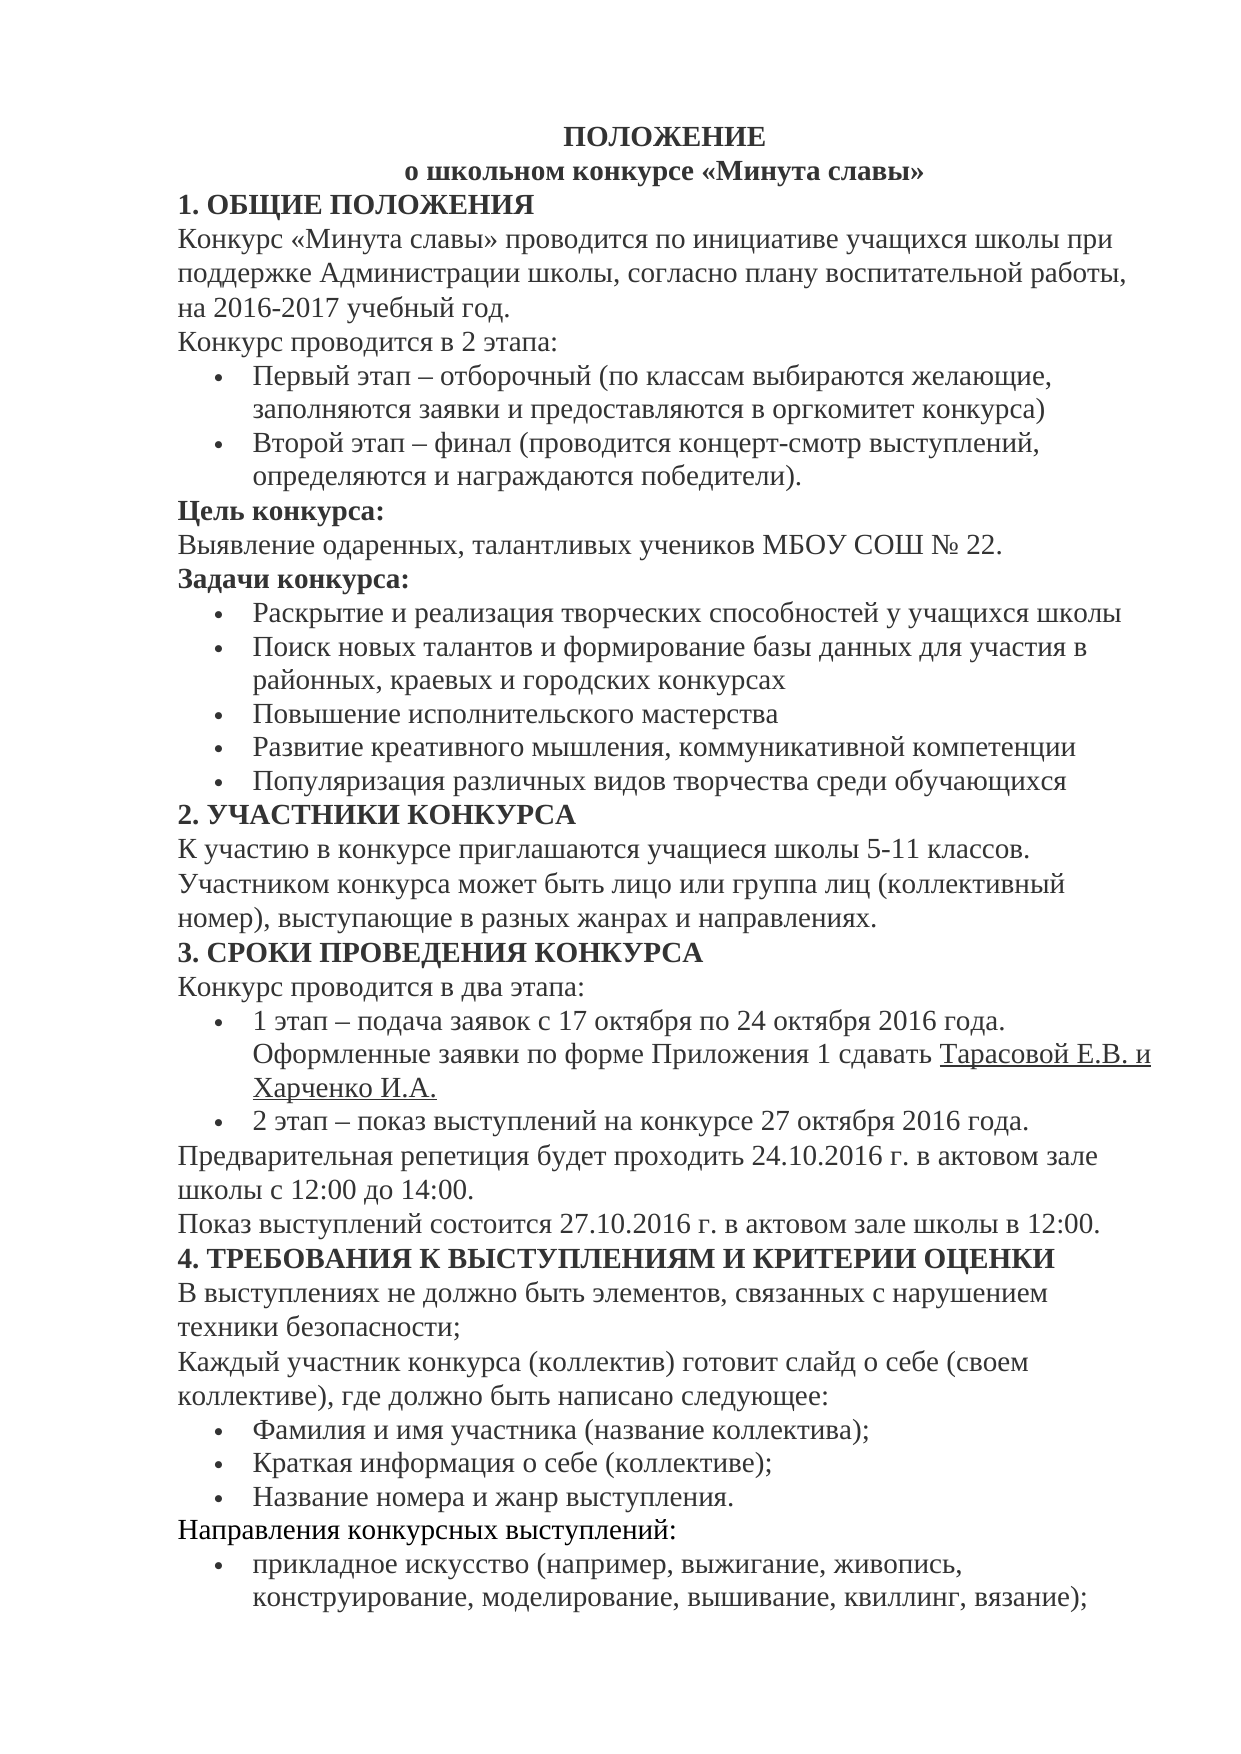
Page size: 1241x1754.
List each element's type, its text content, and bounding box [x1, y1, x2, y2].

text Участником конкурса может быть лицо или группа лиц (коллективный номер), выступающие в разных жанрах и направлениях. [177, 865, 1152, 934]
list Название номера и жанр выступления. [215, 1479, 1152, 1512]
text 3. СРОКИ ПРОВЕДЕНИЯ КОНКУРСА [177, 934, 1152, 968]
text о школьном конкурсе «Минута славы» [177, 152, 1152, 187]
text К участию в конкурсе приглашаются учащиеся школы 5-11 классов. [177, 831, 1152, 865]
text Предварительная репетиция будет проходить 24.10.2016 г. в актовом зале школы с 12:00 до 14:00. [177, 1137, 1152, 1206]
text Конкурс проводится в два этапа: [177, 968, 1152, 1003]
list Повышение исполнительского мастерства [215, 696, 1152, 729]
text 1. ОБЩИЕ ПОЛОЖЕНИЯ [177, 187, 1152, 220]
list Фамилия и имя участника (название коллектива); [215, 1412, 1152, 1445]
list 1 этап – подача заявок с 17 октября по 24 октября 2016 года. Оформленные заявки по форме Приложения 1 сдавать Тарасовой Е.В. и Харченко И.А. [215, 1003, 1152, 1103]
text 4. ТРЕБОВАНИЯ К ВЫСТУПЛЕНИЯМ И КРИТЕРИИ ОЦЕНКИ [177, 1240, 1152, 1274]
list Первый этап – отборочный (по классам выбираются желающие, заполняются заявки и предоставляются в оргкомитет конкурса) [215, 358, 1152, 425]
text Выявление одаренных, талантливых учеников МБОУ СОШ № 22. [177, 526, 1152, 561]
text В выступлениях не должно быть элементов, связанных с нарушением техники безопасности; [177, 1274, 1152, 1343]
list прикладное искусство (например, выжигание, живопись, конструирование, моделирование, вышивание, квиллинг, вязание); [215, 1546, 1152, 1613]
list Раскрытие и реализация творческих способностей у учащихся школы [215, 595, 1152, 629]
text Каждый участник конкурса (коллектив) готовит слайд о себе (своем коллективе), где должно быть написано следующее: [177, 1343, 1152, 1412]
list Второй этап – финал (проводится концерт-смотр выступлений, определяются и награждаются победители). [215, 425, 1152, 492]
text 2. УЧАСТНИКИ КОНКУРСА [177, 796, 1152, 831]
text Цель конкурса: [177, 492, 1152, 526]
text Конкурс «Минута славы» проводится по инициативе учащихся школы при поддержке Администрации школы, согласно плану воспитательной работы, на 2016-2017 учебный год. [177, 220, 1152, 323]
text ПОЛОЖЕНИЕ [177, 118, 1152, 152]
list Популяризация различных видов творчества среди обучающихся [215, 763, 1152, 796]
text Направления конкурсных выступлений: [177, 1512, 1152, 1546]
text Конкурс проводится в 2 этапа: [177, 323, 1152, 358]
list Развитие креативного мышления, коммуникативной компетенции [215, 729, 1152, 763]
text Показ выступлений состоится 27.10.2016 г. в актовом зале школы в 12:00. [177, 1206, 1152, 1240]
list Краткая информация о себе (коллективе); [215, 1445, 1152, 1479]
text Задачи конкурса: [177, 561, 1152, 595]
list 2 этап – показ выступлений на конкурсе 27 октября 2016 года. [215, 1103, 1152, 1137]
list Поиск новых талантов и формирование базы данных для участия в районных, краевых и городских конкурсах [215, 629, 1152, 696]
